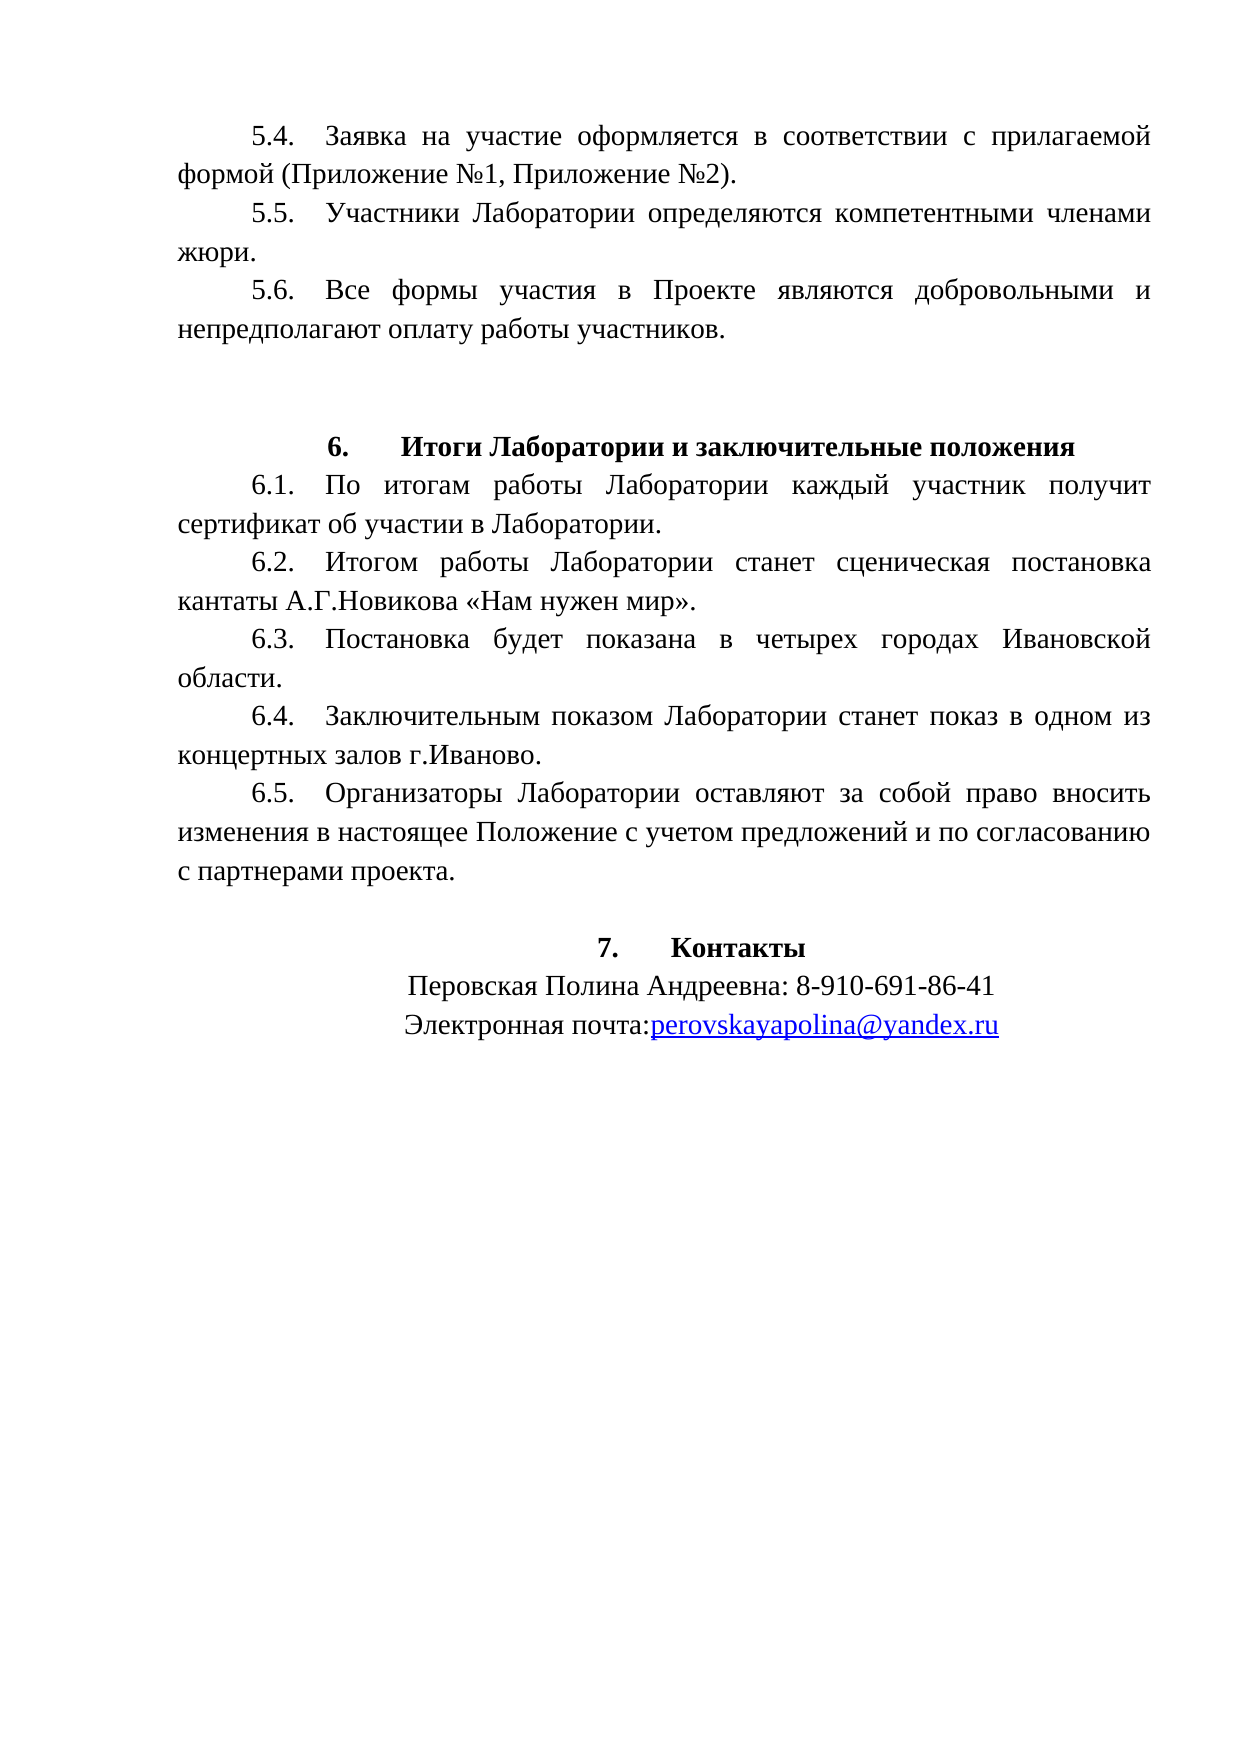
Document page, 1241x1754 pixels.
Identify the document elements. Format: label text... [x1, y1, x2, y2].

list Заключительным показом Лаборатории станет показ в одном из концертных залов г.Иваново. [177, 698, 1152, 771]
list Заявка на участие оформляется в соответствии с прилагаемой формой (Приложение №1, Приложение №2). [177, 118, 1152, 190]
list Итогом работы Лаборатории станет сценическая постановка кантаты А.Г.Новикова «Нам нужен мир». [177, 544, 1152, 616]
list Перовская Полина Андреевна: 8-910-691-86-41 [177, 968, 1152, 1002]
list Контакты [177, 930, 1152, 963]
list Электронная почта:perovskayapolina@yandex.ru [177, 1007, 1152, 1040]
list Постановка будет показана в четырех городах Ивановской области. [177, 621, 1152, 693]
list Все формы участия в Проекте являются добровольными и непредполагают оплату работы участников. [177, 272, 1152, 344]
list Организаторы Лаборатории оставляют за собой право вносить изменения в настоящее Положение с учетом предложений и по согласованию с партнерами проекта. [177, 776, 1152, 886]
list Итоги Лаборатории и заключительные положения [177, 429, 1152, 462]
list По итогам работы Лаборатории каждый участник получит сертификат об участии в Лаборатории. [177, 467, 1152, 539]
list Участники Лаборатории определяются компетентными членами жюри. [177, 195, 1152, 267]
